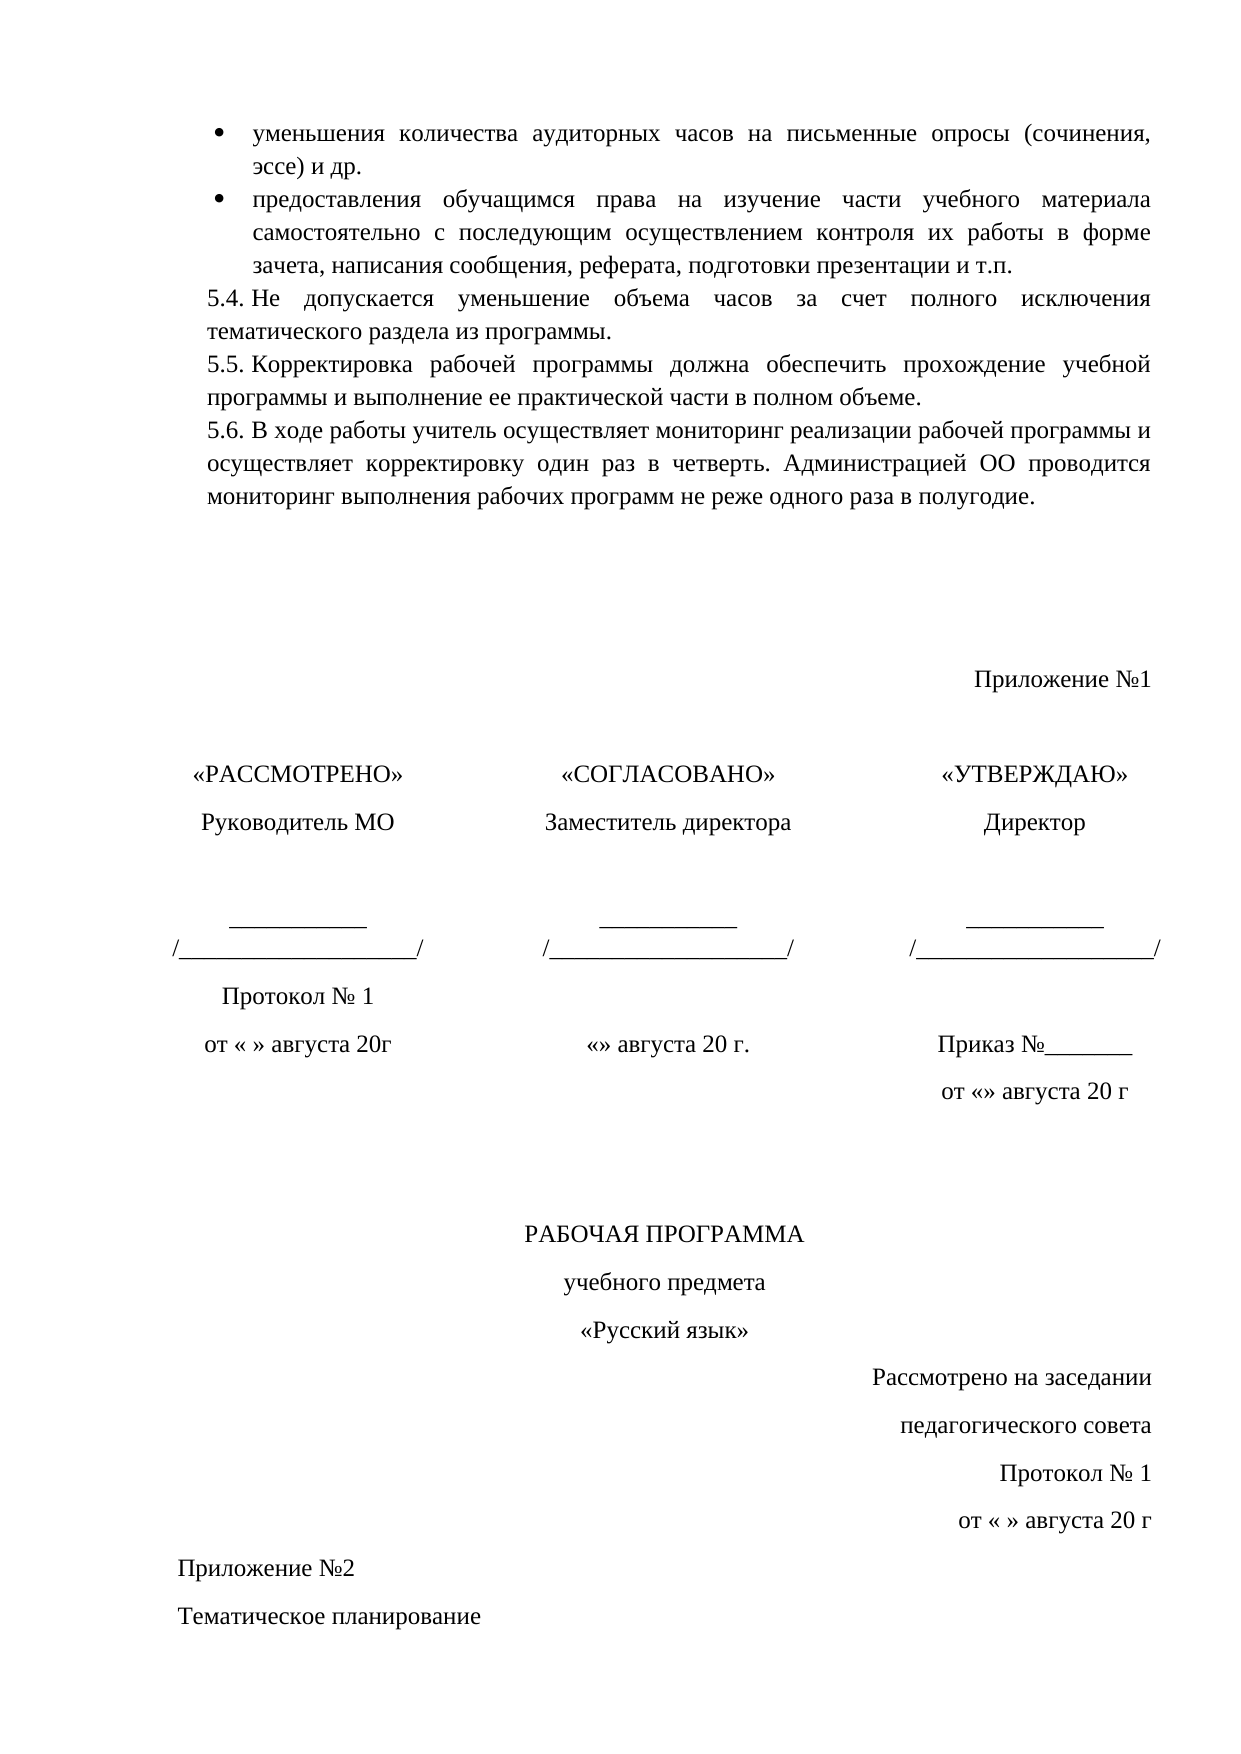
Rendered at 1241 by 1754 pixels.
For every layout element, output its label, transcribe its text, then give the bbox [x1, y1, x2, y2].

text «Русский язык» [177, 1315, 1152, 1343]
text Рассмотрено на заседании [178, 1362, 1152, 1391]
text Приложение №2 [177, 1553, 1152, 1582]
text Протокол № 1 [178, 1458, 1152, 1487]
text от « » августа 20 г [178, 1506, 1152, 1534]
list предоставления обучащимся права на изучение части учебного материала самостоятельно с последующим осуществлением контроля их работы в форме зачета, написания сообщения, реферата, подготовки презентации и т.п. [215, 184, 1152, 279]
text педагогического совета [178, 1410, 1152, 1439]
text учебного предмета [177, 1267, 1152, 1296]
text РАБОЧАЯ ПРОГРАММА [177, 1219, 1152, 1248]
list Не допускается уменьшение объема часов за счет полного исключения тематического раздела из программы. [207, 283, 1152, 345]
table_header «СОГЛАСОВАНО» Заместитель директора ___________ /___________________/ «» августа 20 г. [486, 759, 850, 1124]
text Приложение №1 [177, 664, 1152, 692]
table_header «РАССМОТРЕНО» Руководитель МО ___________ /___________________/ Протокол № 1 от « » августа 20г [110, 759, 486, 1124]
list Корректировка рабочей программы должна обеспечить прохождение учебной программы и выполнение ее практической части в полном объеме. [207, 349, 1152, 411]
text Тематическое планирование [177, 1601, 1152, 1630]
list уменьшения количества аудиторных часов на письменные опросы (сочинения, эссе) и др. [215, 118, 1152, 180]
list В ходе работы учитель осуществляет мониторинг реализации рабочей программы и осуществляет корректировку один раз в четверть. Администрацией ОО проводится мониторинг выполнения рабочих программ не реже одного раза в полугодие. [207, 415, 1152, 510]
table_header «УТВЕРЖДАЮ» Директор ___________ /___________________/ Приказ №_______ от «» августа 20 г [850, 759, 1219, 1124]
